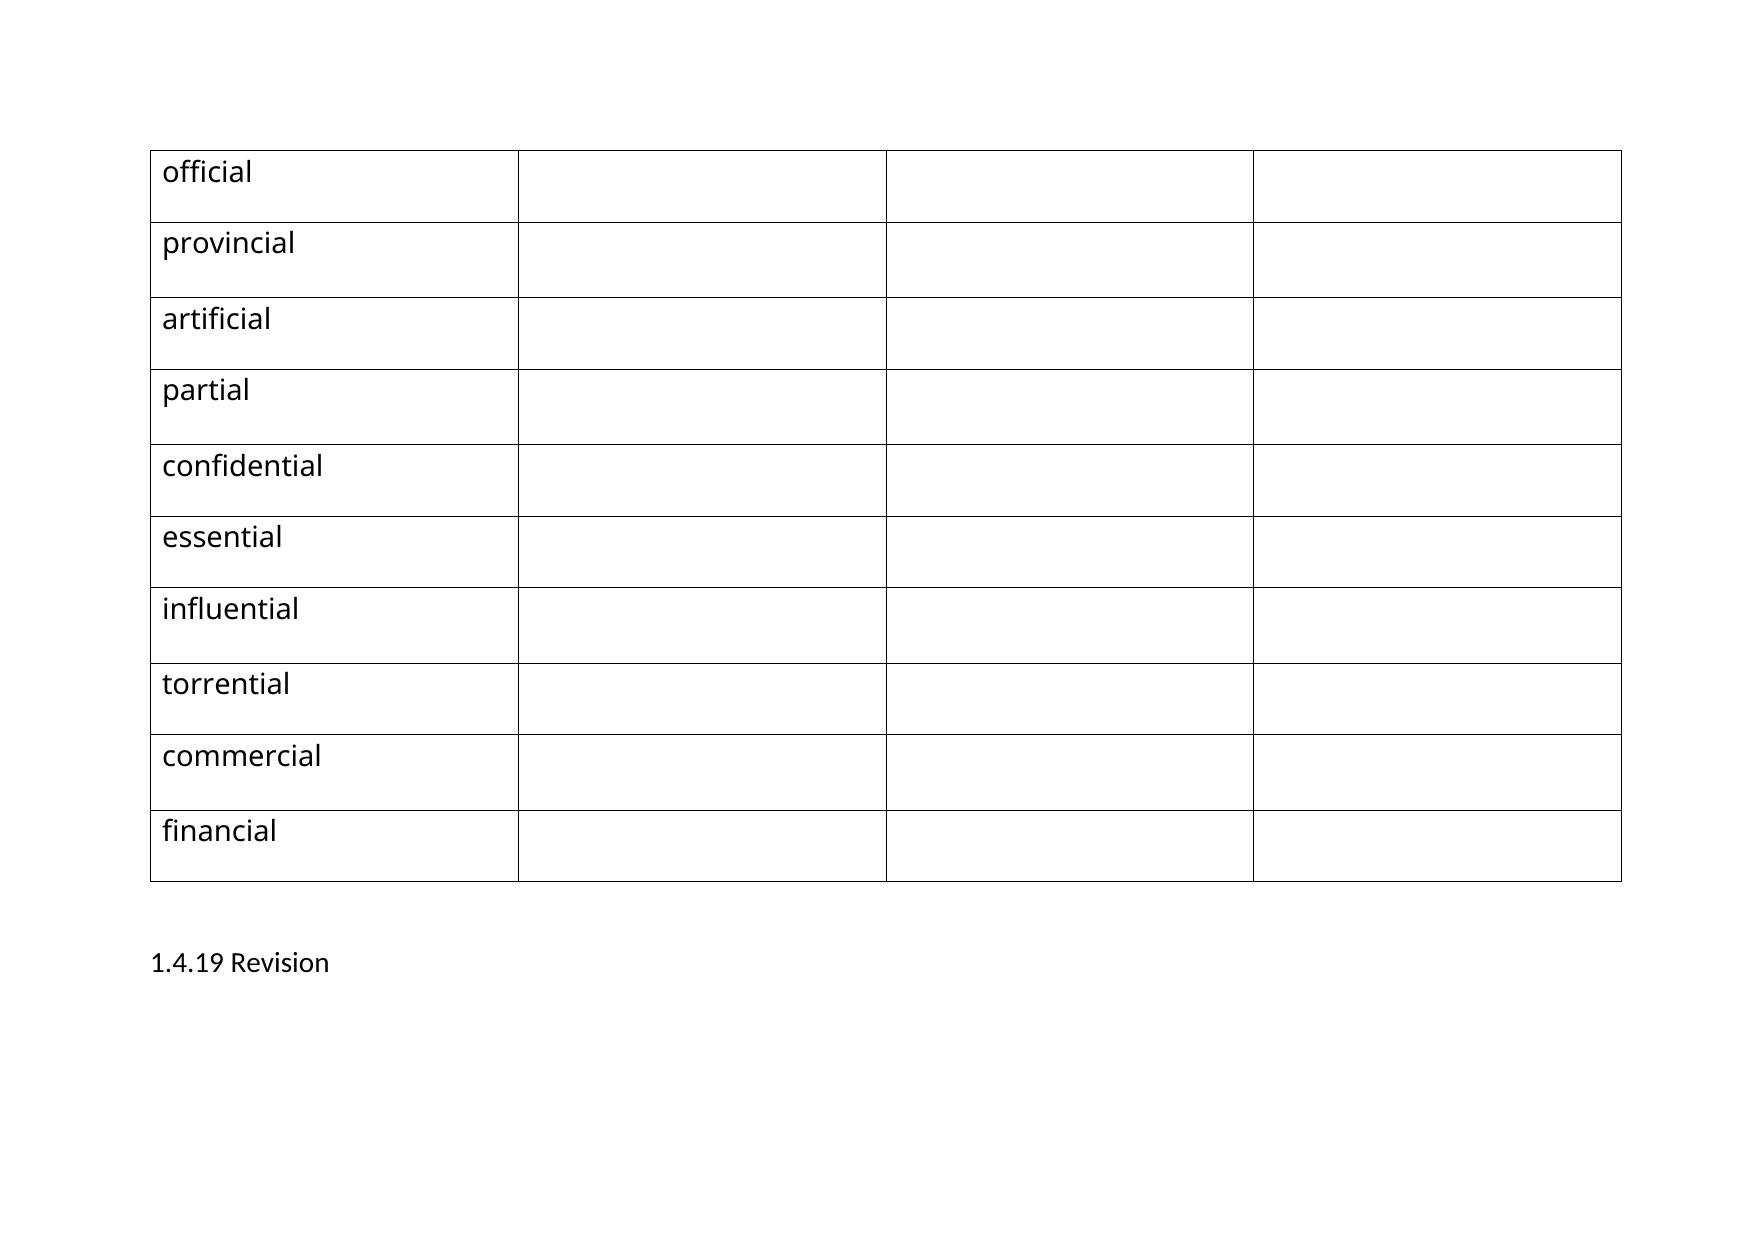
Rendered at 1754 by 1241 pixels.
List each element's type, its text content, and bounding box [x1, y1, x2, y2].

table_cell [1254, 588, 1621, 663]
table_cell [519, 298, 886, 369]
table_cell torrential [151, 664, 518, 734]
table_cell [519, 370, 886, 444]
table_cell [887, 370, 1253, 444]
table_header [887, 151, 1253, 222]
table_cell essential [151, 517, 518, 587]
table_cell [887, 445, 1253, 516]
table_cell provincial [151, 223, 518, 297]
table_cell [519, 735, 886, 809]
table_cell [887, 735, 1253, 809]
table_cell [1254, 223, 1621, 297]
table_cell [1254, 664, 1621, 734]
table_header official [151, 151, 518, 222]
table_cell [1254, 298, 1621, 369]
table_cell partial [151, 370, 518, 444]
table_cell commercial [151, 735, 518, 809]
table_cell [519, 811, 886, 881]
table_cell [519, 223, 886, 297]
table_header [1254, 151, 1621, 222]
table_cell [1254, 370, 1621, 444]
table_cell [1254, 735, 1621, 809]
table_cell [1254, 445, 1621, 516]
table_cell [887, 811, 1253, 881]
table_header [519, 151, 886, 222]
table_cell [519, 517, 886, 587]
table_cell [519, 664, 886, 734]
table_cell [887, 664, 1253, 734]
table_cell [1254, 517, 1621, 587]
table_cell [887, 298, 1253, 369]
table_cell [887, 223, 1253, 297]
table_cell [519, 445, 886, 516]
table_cell [519, 588, 886, 663]
table_cell confidential [151, 445, 518, 516]
table_cell financial [151, 811, 518, 881]
table_cell artificial [151, 298, 518, 369]
text 1.4.19 Revision [150, 944, 1604, 980]
table_cell [887, 588, 1253, 663]
table_cell [887, 517, 1253, 587]
table_cell [1254, 811, 1621, 881]
table_cell influential [151, 588, 518, 663]
